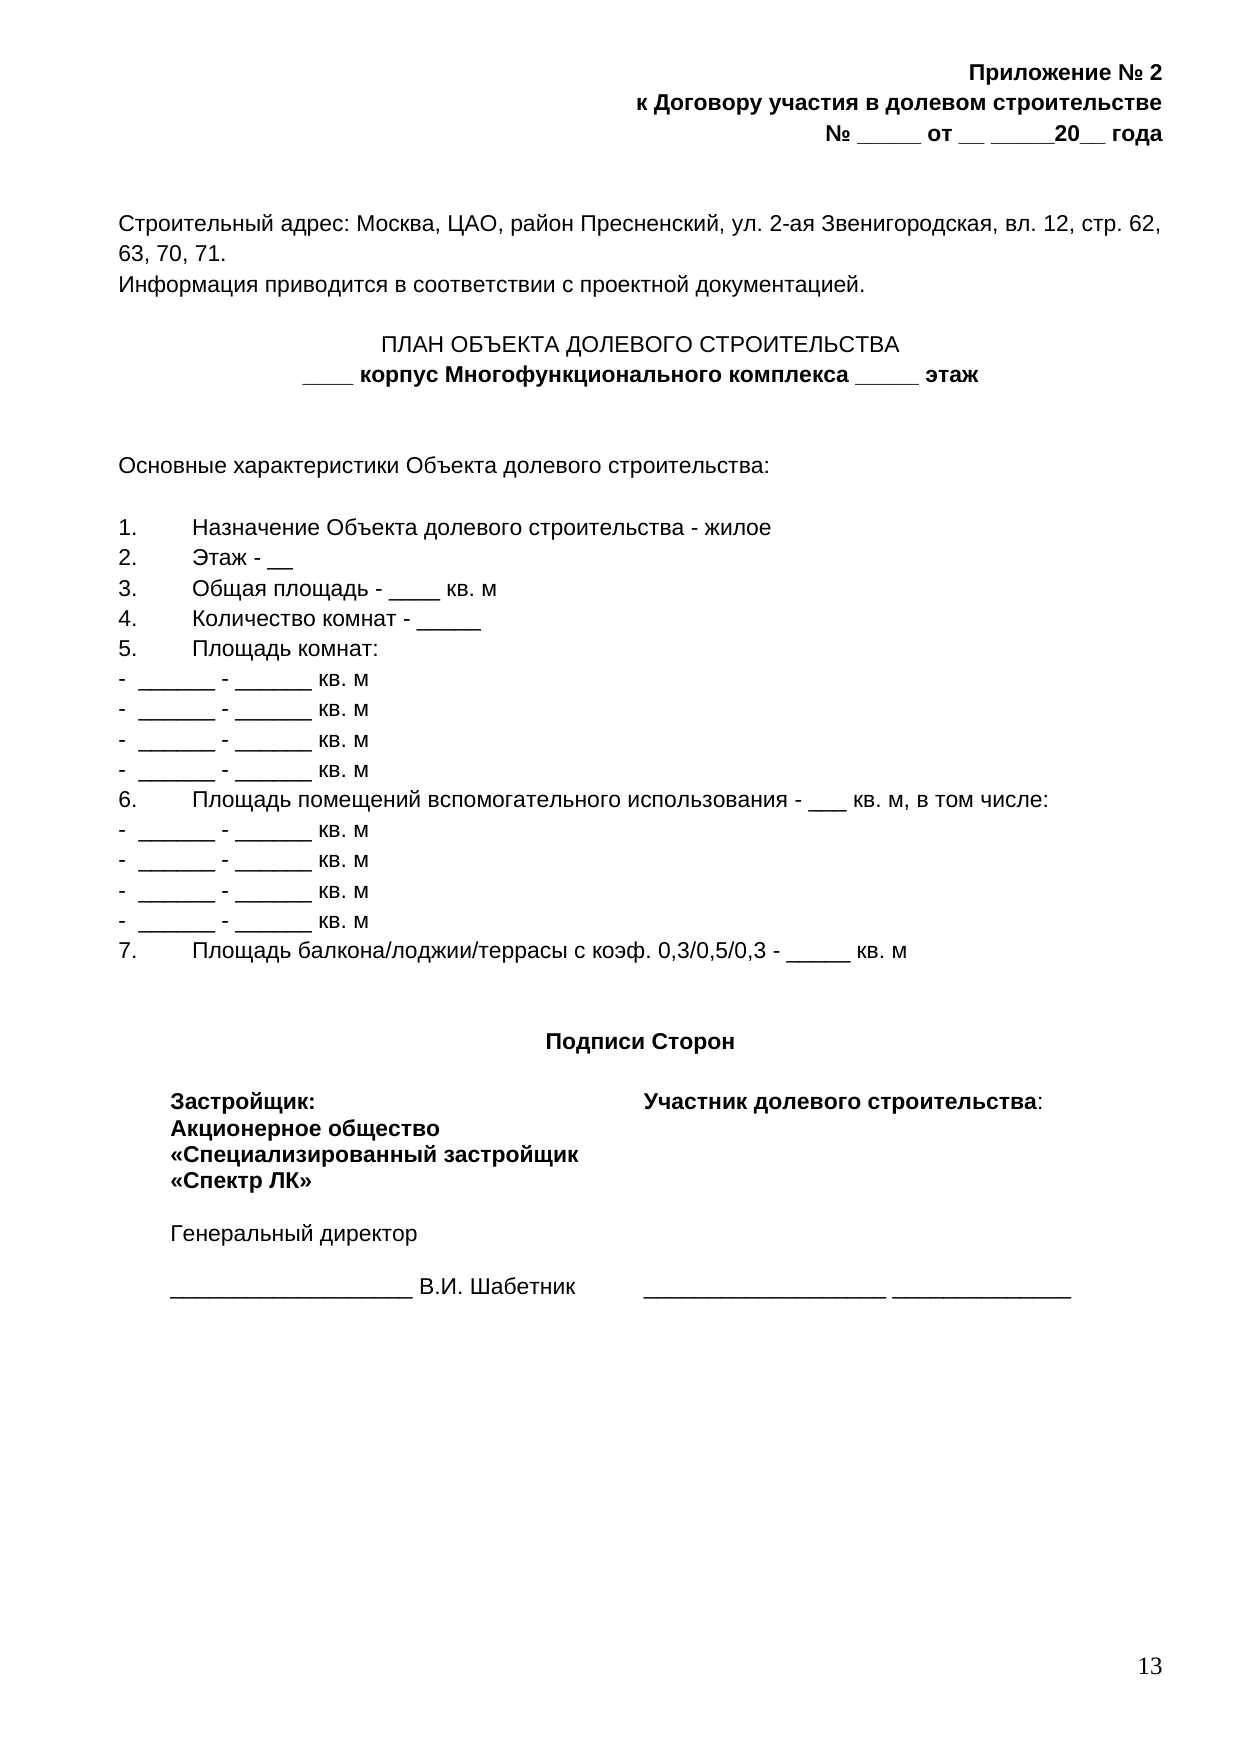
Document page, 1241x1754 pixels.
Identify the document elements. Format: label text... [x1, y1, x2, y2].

text - ______ - ______ кв. м [118, 907, 1162, 933]
text - ______ - ______ кв. м [118, 726, 1162, 752]
text - ______ - ______ кв. м [118, 846, 1162, 873]
text - ______ - ______ кв. м [118, 816, 1162, 843]
text ПЛАН ОБЪЕКТА ДОЛЕВОГО СТРОИТЕЛЬСТВА [118, 331, 1162, 357]
text Строительный адрес: Москва, ЦАО, район Пресненский, ул. 2-ая Звенигородская, вл. 12, стр. 62, 63, 70, 71. [118, 210, 1162, 267]
text Приложение № 2 [118, 59, 1162, 85]
text ____ корпус Многофункционального комплекса _____ этаж [118, 361, 1162, 387]
text Информация приводится в соответствии с проектной документацией. [118, 271, 1162, 297]
text 2. Этаж - __ [118, 544, 1162, 571]
text 7. Площадь балкона/лоджии/террасы с коэф. 0,3/0,5/0,3 - _____ кв. м [118, 937, 1162, 963]
text Подписи Сторон [118, 1028, 1162, 1054]
text - ______ - ______ кв. м [118, 877, 1162, 903]
text 1. Назначение Объекта долевого строительства - жилое [118, 514, 1162, 541]
text 6. Площадь помещений вспомогательного использования - ___ кв. м, в том числе: [118, 786, 1162, 812]
text Основные характеристики Объекта долевого строительства: [118, 452, 1162, 478]
text 4. Количество комнат - _____ [118, 605, 1162, 631]
text № _____ от __ _____20__ года [118, 119, 1162, 146]
text - ______ - ______ кв. м [118, 695, 1162, 722]
text к Договору участия в долевом строительстве [118, 89, 1162, 116]
text 5. Площадь комнат: [118, 635, 1162, 661]
text 3. Общая площадь - ____ кв. м [118, 574, 1162, 601]
text - ______ - ______ кв. м [118, 665, 1162, 692]
table_header Участник долевого строительства: ___________________ ______________ [633, 1088, 1151, 1299]
table_header Застройщик: Акционерное общество «Специализированный застройщик «Спектр ЛК» Генеральный директор ___________________ В.И. Шабетник [159, 1088, 632, 1299]
text - ______ - ______ кв. м [118, 756, 1162, 782]
